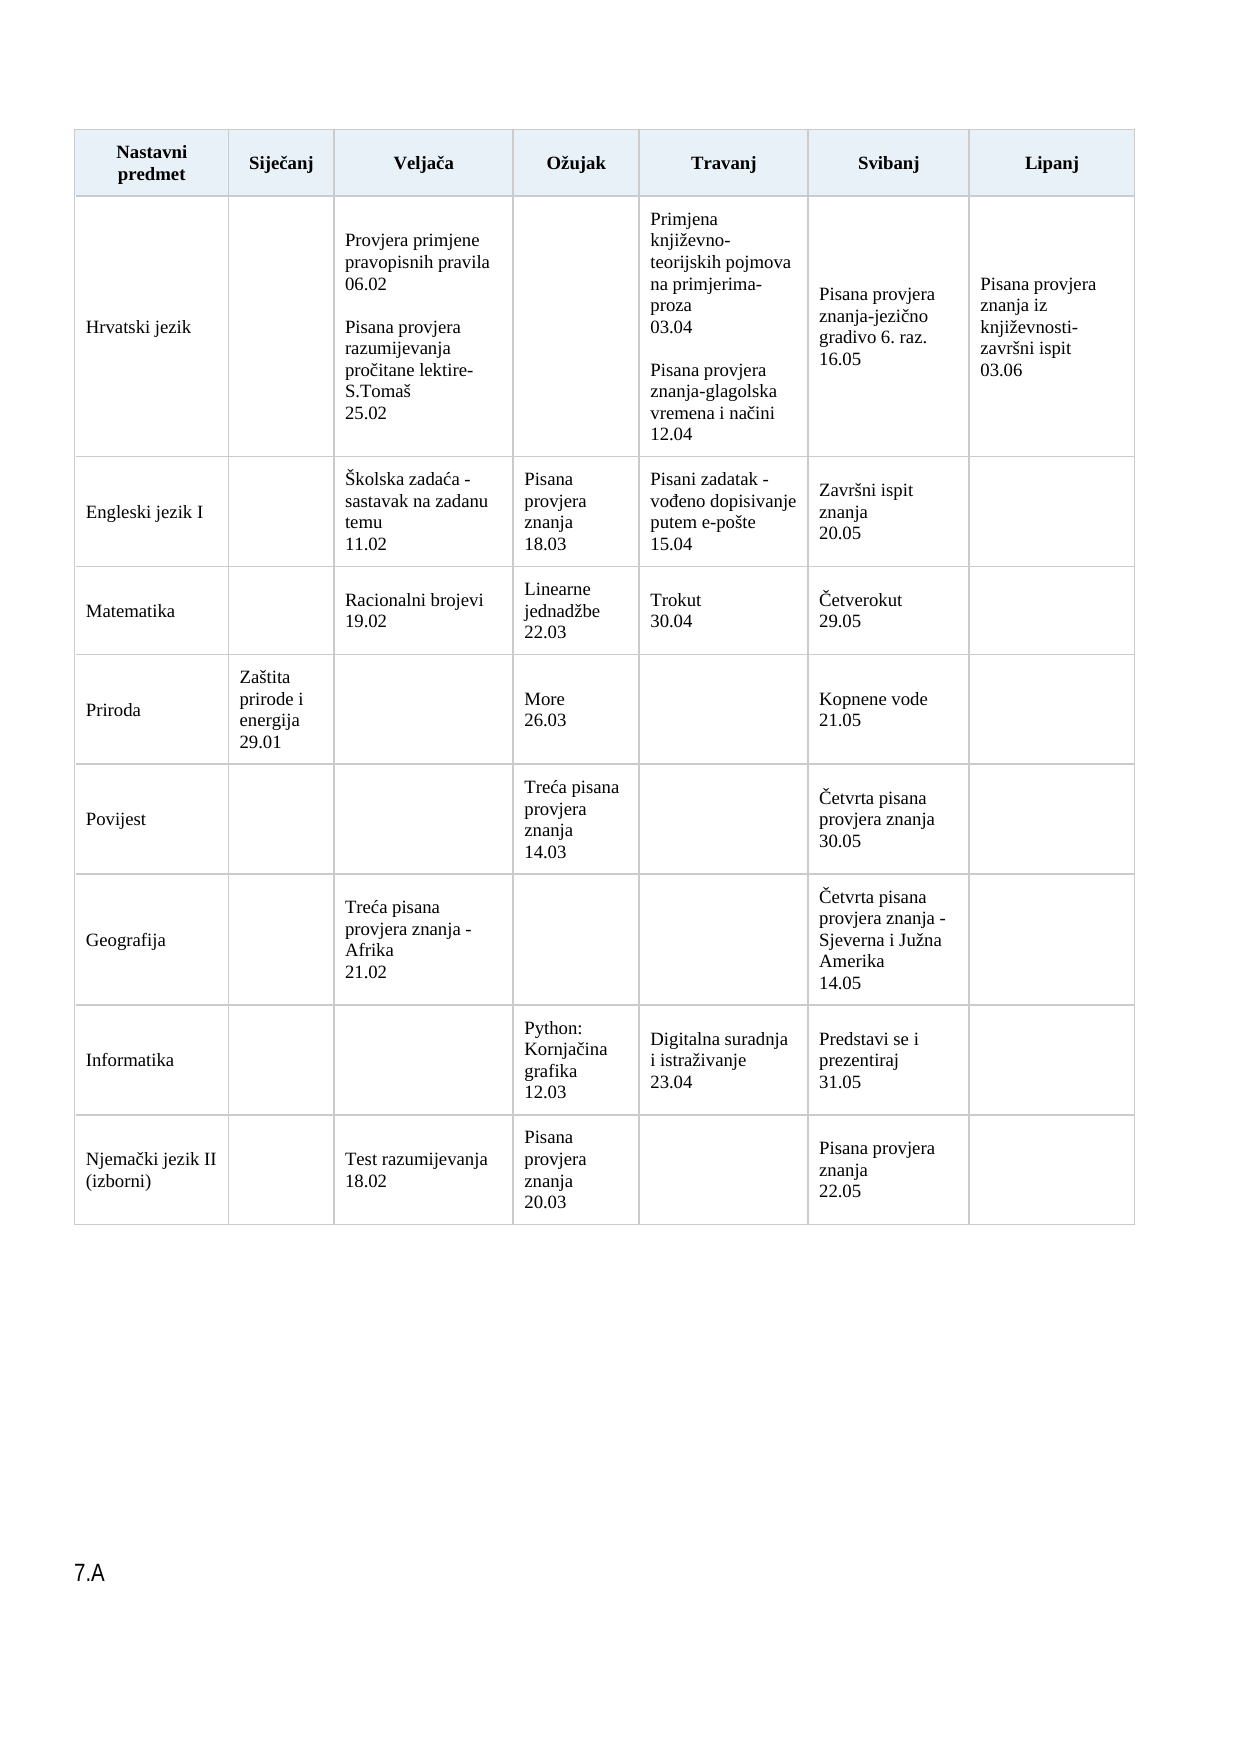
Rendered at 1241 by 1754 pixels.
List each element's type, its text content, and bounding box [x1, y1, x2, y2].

table_cell Treća pisana provjera znanja 14.03 [514, 765, 638, 873]
table_cell [970, 655, 1134, 763]
table_cell [970, 875, 1134, 1004]
table_cell Povijest [75, 764, 228, 873]
table_cell Pisana provjera znanja iz književnosti- završni ispit 03.06 [970, 197, 1134, 456]
table_cell [970, 457, 1134, 566]
table_cell Treća pisana provjera znanja - Afrika 21.02 [335, 875, 512, 1004]
table_cell Četvrta pisana provjera znanja 30.05 [809, 765, 968, 873]
table_cell [229, 197, 333, 456]
table_cell Kopnene vode 21.05 [809, 655, 968, 763]
table_cell Zaštita prirode i energija 29.01 [229, 655, 333, 763]
table_cell Geografija [75, 874, 228, 1004]
table_cell [229, 1006, 333, 1114]
table_cell Engleski jezik I [75, 457, 228, 566]
table_cell [229, 1116, 333, 1224]
text 7.A [74, 1558, 1167, 1587]
table_cell [229, 457, 333, 566]
table_cell Informatika [75, 1005, 228, 1114]
table_cell Pisana provjera znanja-jezično gradivo 6. raz. 16.05 [809, 197, 968, 456]
table_cell Pisani zadatak - vođeno dopisivanje putem e-pošte 15.04 [640, 457, 807, 566]
table_header Ožujak [514, 130, 638, 195]
table_cell Završni ispit znanja 20.05 [809, 457, 968, 566]
table_cell Njemački jezik II (izborni) [75, 1115, 228, 1224]
table_cell Četverokut 29.05 [809, 567, 968, 654]
table_cell Provjera primjene pravopisnih pravila 06.02 Pisana provjera razumijevanja pročitane lektire- S.Tomaš 25.02 [335, 197, 512, 456]
table_cell Pisana provjera znanja 18.03 [514, 457, 638, 566]
table_cell [335, 655, 512, 763]
table_cell [640, 655, 807, 763]
table_cell [970, 567, 1134, 654]
table_cell [229, 875, 333, 1004]
table_header Siječanj [229, 130, 333, 195]
table_cell Priroda [75, 655, 228, 763]
table_cell [970, 1116, 1134, 1224]
table_cell Python: Kornjačina grafika 12.03 [514, 1006, 638, 1114]
table_header Lipanj [970, 130, 1134, 195]
table_cell [514, 197, 638, 456]
table_cell [335, 1006, 512, 1114]
table_header Travanj [640, 130, 807, 195]
table_cell [640, 765, 807, 873]
table_cell [970, 1006, 1134, 1114]
table_header Nastavni predmet [75, 130, 228, 195]
table_cell Matematika [75, 567, 228, 654]
table_cell [514, 875, 638, 1004]
table_cell Trokut 30.04 [640, 567, 807, 654]
table_cell Linearne jednadžbe 22.03 [514, 567, 638, 654]
table_cell [229, 765, 333, 873]
table_header Veljača [335, 130, 512, 195]
table_cell [640, 875, 807, 1004]
table_cell Digitalna suradnja i istraživanje 23.04 [640, 1006, 807, 1114]
table_cell [335, 765, 512, 873]
table_cell Racionalni brojevi 19.02 [335, 567, 512, 654]
table_cell Pisana provjera znanja 20.03 [514, 1116, 638, 1224]
table_cell Hrvatski jezik [75, 196, 228, 456]
table_cell Pisana provjera znanja 22.05 [809, 1116, 968, 1224]
table_cell [970, 765, 1134, 873]
table_cell Primjena književno-teorijskih pojmova na primjerima-proza 03.04 Pisana provjera znanja-glagolska vremena i načini 12.04 [640, 197, 807, 456]
table_cell [640, 1116, 807, 1224]
table_cell Predstavi se i prezentiraj 31.05 [809, 1006, 968, 1114]
table_cell [229, 567, 333, 654]
table_cell Školska zadaća - sastavak na zadanu temu 11.02 [335, 457, 512, 566]
table_cell Test razumijevanja 18.02 [335, 1116, 512, 1224]
table_cell Četvrta pisana provjera znanja - Sjeverna i Južna Amerika 14.05 [809, 875, 968, 1004]
table_header Svibanj [809, 130, 968, 195]
table_cell More 26.03 [514, 655, 638, 763]
